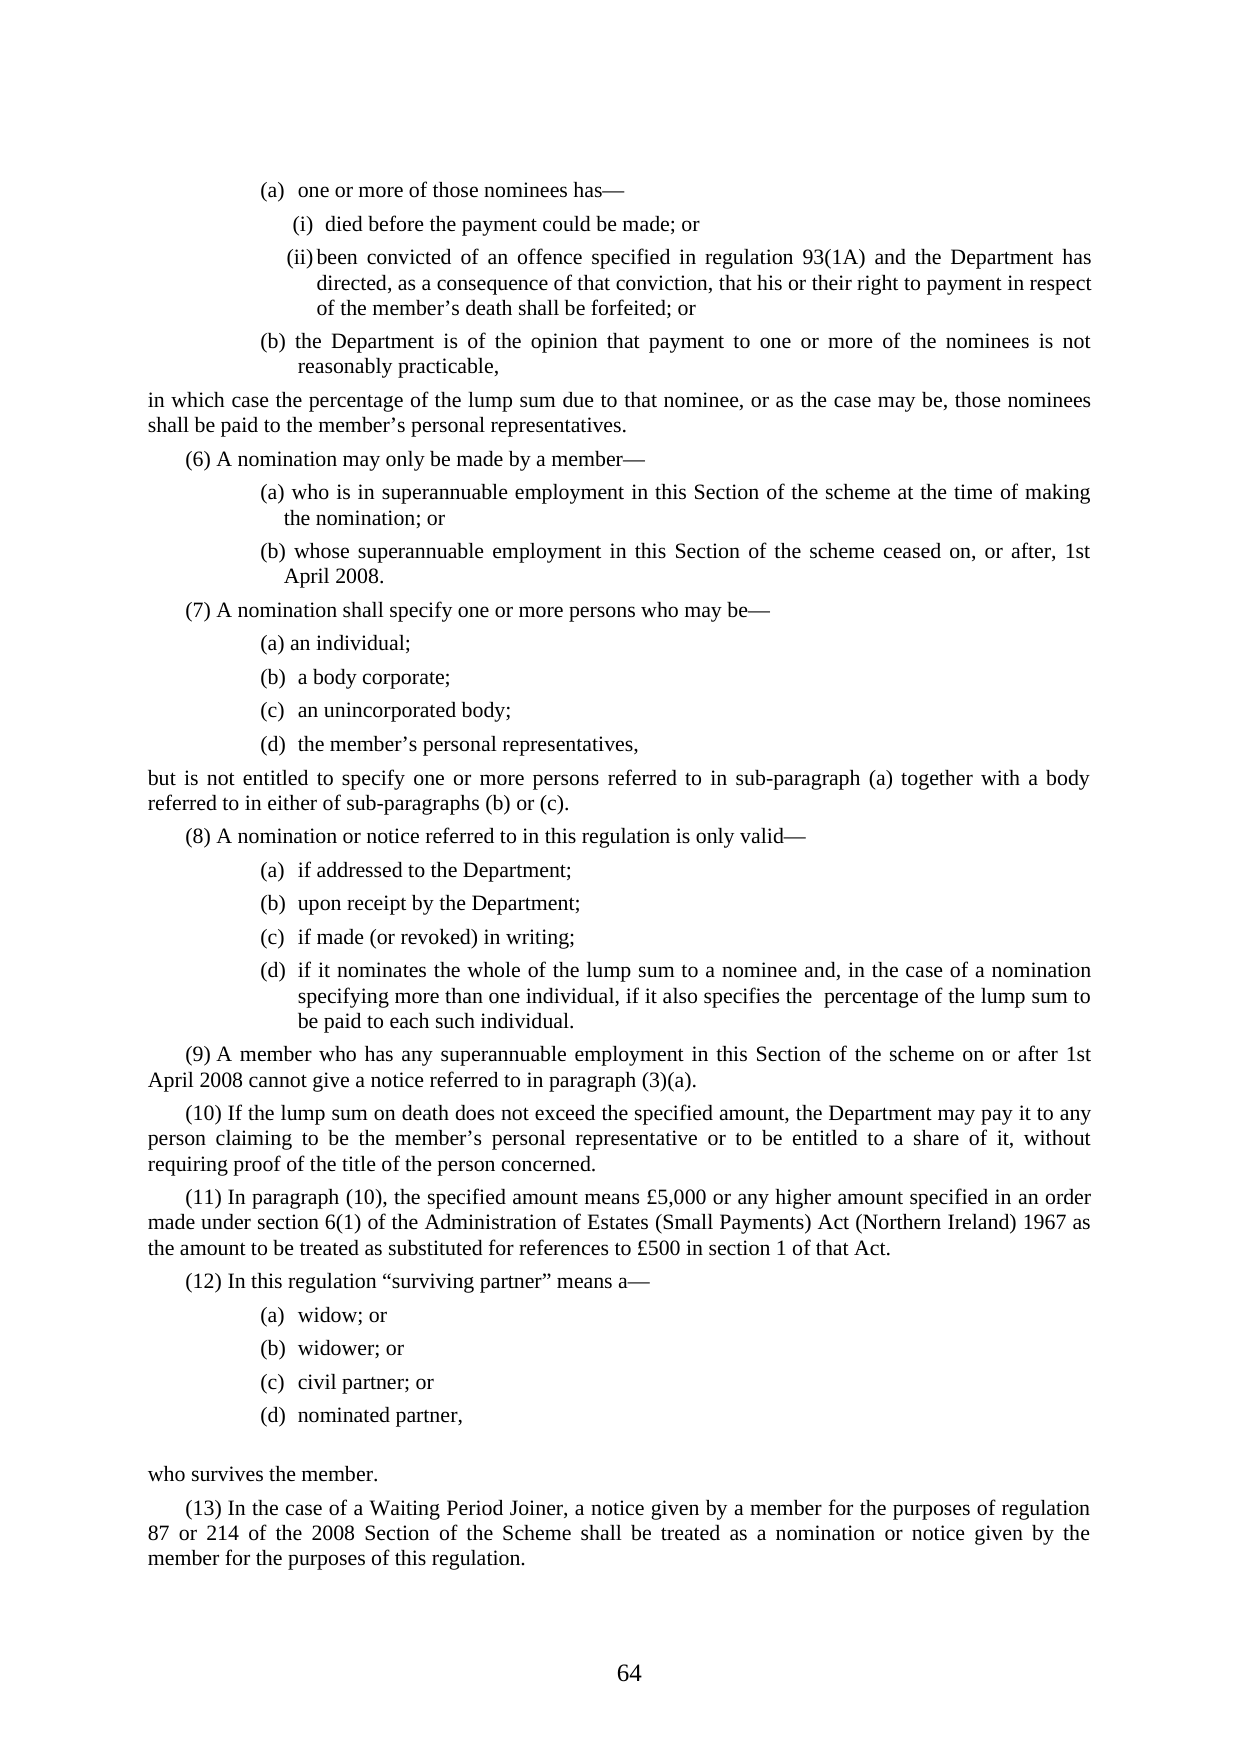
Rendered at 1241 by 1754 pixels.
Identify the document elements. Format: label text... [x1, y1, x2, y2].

text (a) who is in superannuable employment in this Section of the scheme at the time of making the nomination; or [260, 479, 1092, 530]
text but is not entitled to specify one or more persons referred to in sub-paragraph (a) together with a body referred to in either of sub-paragraphs (b) or (c). [148, 764, 1092, 815]
text (d) if it nominates the whole of the lump sum to a nominee and, in the case of a nomination specifying more than one individual, if it also specifies the percentage of the lump sum to be paid to each such individual. [260, 957, 1092, 1033]
text (d) the member’s personal representatives, [260, 731, 1092, 756]
text (10) If the lump sum on death does not exceed the specified amount, the Department may pay it to any person claiming to be the member’s personal representative or to be entitled to a share of it, without requiring proof of the title of the person concerned. [148, 1100, 1092, 1176]
text (b) a body corporate; [260, 664, 1092, 689]
text (b) widower; or [260, 1335, 1092, 1360]
text (a) widow; or [260, 1302, 1092, 1327]
text (b) the Department is of the opinion that payment to one or more of the nominees is not reasonably practicable, [260, 328, 1092, 379]
text (9) A member who has any superannuable employment in this Section of the scheme on or after 1st April 2008 cannot give a notice referred to in paragraph (3)(a). [148, 1041, 1092, 1092]
text (c) civil partner; or [260, 1369, 1092, 1394]
text (7) A nomination shall specify one or more persons who may be— [185, 597, 1092, 622]
text (b) whose superannuable employment in this Section of the scheme ceased on, or after, 1st April 2008. [260, 538, 1092, 588]
text (a) if addressed to the Department; [260, 857, 1092, 882]
text (c) an unincorporated body; [260, 697, 1092, 723]
text (a) an individual; [260, 630, 1092, 656]
text (a) one or more of those nominees has— [148, 177, 1092, 202]
text (c) if made (or revoked) in writing; [260, 924, 1092, 949]
text (6) A nomination may only be made by a member— [148, 446, 1092, 471]
text who survives the member. [148, 1461, 1092, 1486]
text (d) nominated partner, [260, 1402, 1092, 1427]
text (b) upon receipt by the Department; [260, 890, 1092, 916]
text (12) In this regulation “surviving partner” means a— [185, 1268, 1092, 1293]
text (ii) been convicted of an offence specified in regulation 93(1A) and the Department has directed, as a consequence of that conviction, that his or their right to payment in respect of the member’s death shall be forfeited; or [185, 244, 1092, 320]
text (8) A nomination or notice referred to in this regulation is only valid— [185, 823, 1092, 848]
text (i) died before the payment could be made; or [148, 211, 1092, 236]
text (11) In paragraph (10), the specified amount means £5,000 or any higher amount specified in an order made under section 6(1) of the Administration of Estates (Small Payments) Act (Northern Ireland) 1967 as the amount to be treated as substituted for references to £500 in section 1 of that Act. [148, 1184, 1092, 1260]
text in which case the percentage of the lump sum due to that nominee, or as the case may be, those nominees shall be paid to the member’s personal representatives. [148, 387, 1092, 437]
text (13) In the case of a Waiting Period Joiner, a notice given by a member for the purposes of regulation 87 or 214 of the 2008 Section of the Scheme shall be treated as a nomination or notice given by the member for the purposes of this regulation. [148, 1494, 1092, 1570]
